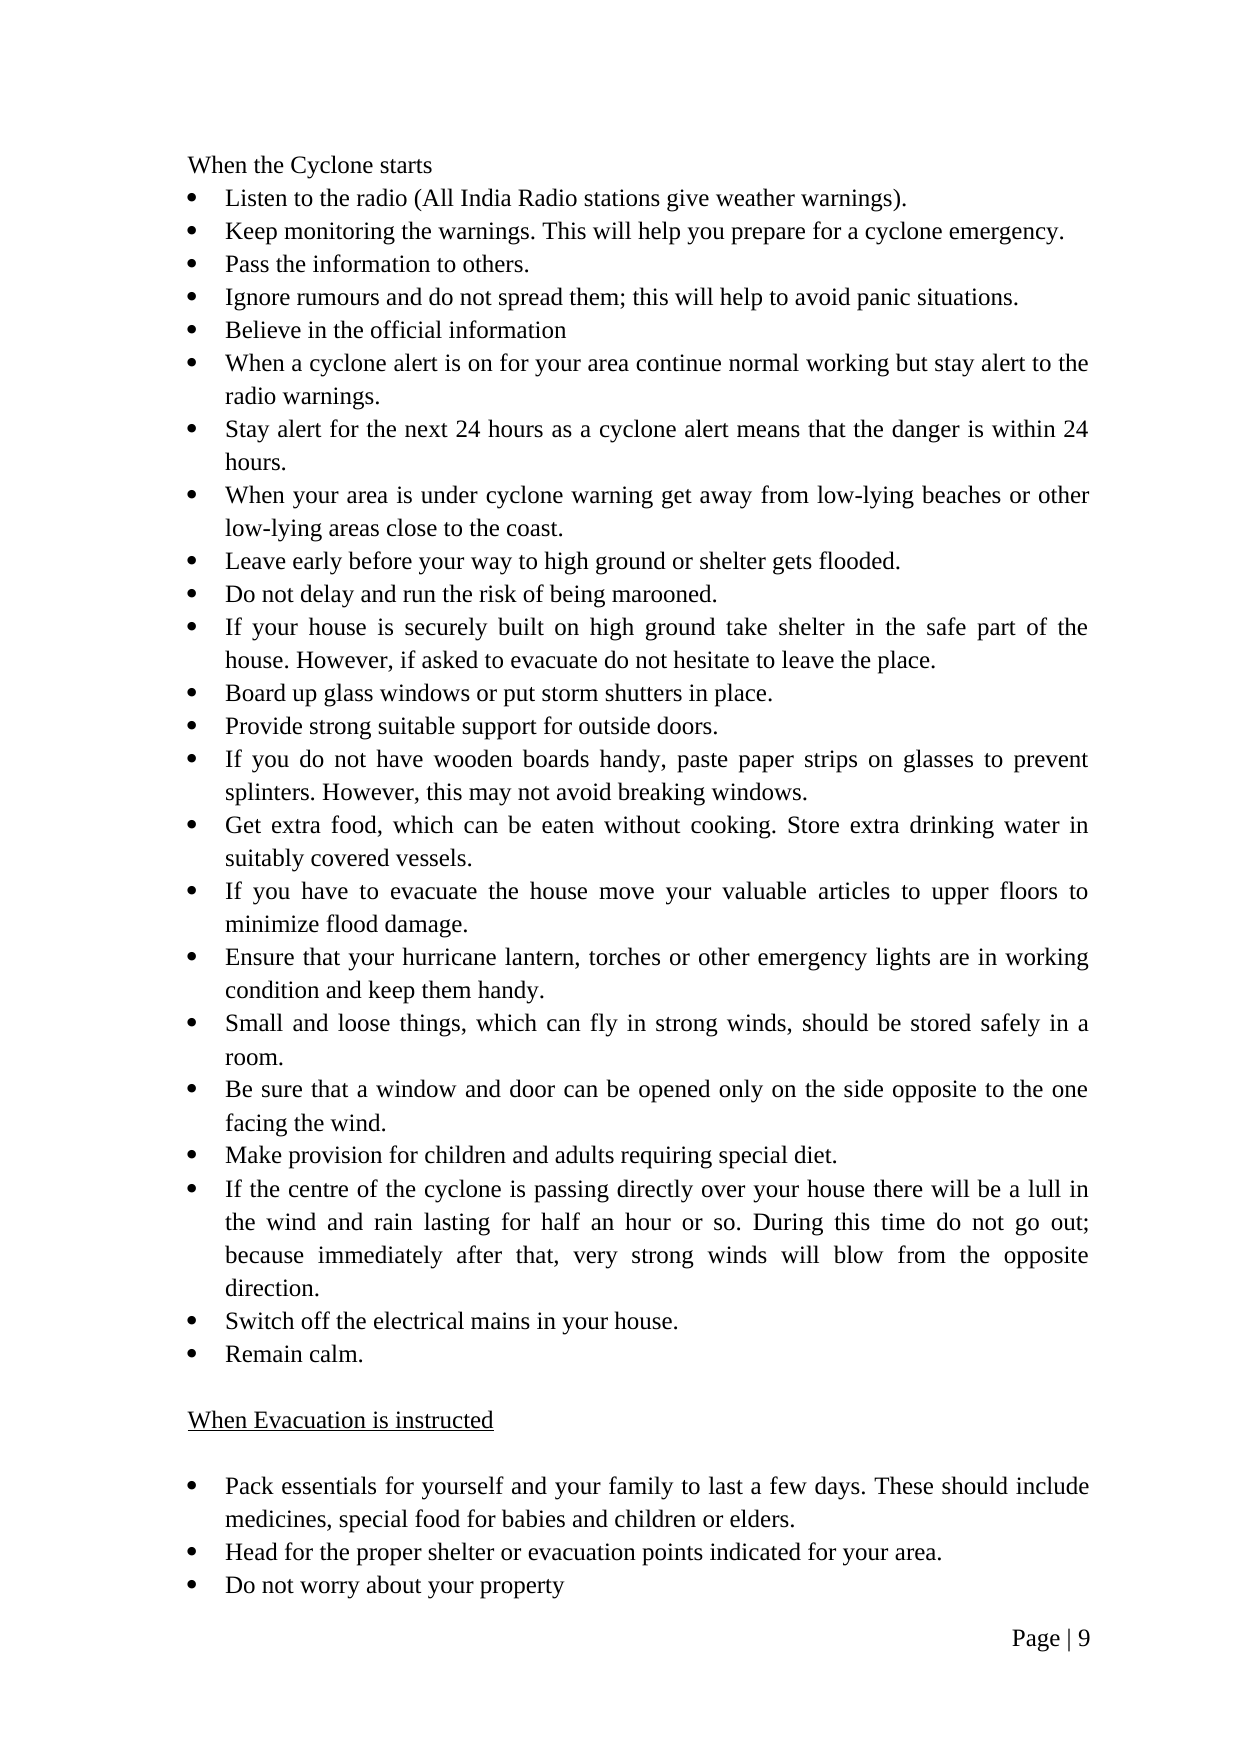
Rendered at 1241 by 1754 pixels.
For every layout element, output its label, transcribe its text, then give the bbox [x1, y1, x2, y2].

list When the Cyclone starts [187, 150, 1090, 179]
list Ensure that your hurricane lantern, torches or other emergency lights are in working condition and keep them handy. [187, 942, 1090, 1004]
list Provide strong suitable support for outside doors. [187, 711, 1090, 740]
list If your house is securely built on high ground take shelter in the safe part of the house. However, if asked to evacuate do not hesitate to leave the place. [187, 612, 1090, 674]
list Get extra food, which can be eaten without cooking. Store extra drinking water in suitably covered vessels. [187, 810, 1090, 872]
list Pass the information to others. [187, 249, 1090, 278]
list Listen to the radio (All India Radio stations give weather warnings). [187, 183, 1090, 212]
list When your area is under cyclone warning get away from low-lying beaches or other low-lying areas close to the coast. [187, 480, 1090, 542]
list Keep monitoring the warnings. This will help you prepare for a cyclone emergency. [187, 216, 1090, 245]
list Board up glass windows or put storm shutters in place. [187, 678, 1090, 707]
list Switch off the electrical mains in your house. [187, 1306, 1090, 1334]
list Remain calm. [187, 1339, 1090, 1367]
list When Evacuation is instructed [187, 1405, 1090, 1433]
list When a cyclone alert is on for your area continue normal working but stay alert to the radio warnings. [187, 348, 1090, 410]
list Make provision for children and adults requiring special diet. [187, 1141, 1090, 1169]
list If you do not have wooden boards handy, paste paper strips on glasses to prevent splinters. However, this may not avoid breaking windows. [187, 744, 1090, 806]
list Pack essentials for yourself and your family to last a few days. These should include medicines, special food for babies and children or elders. [187, 1471, 1090, 1533]
list Do not worry about your property [187, 1570, 1090, 1599]
list Be sure that a window and door can be opened only on the side opposite to the one facing the wind. [187, 1074, 1090, 1136]
list Small and loose things, which can fly in strong winds, should be stored safely in a room. [187, 1008, 1090, 1070]
list Believe in the official information [187, 315, 1090, 344]
list Leave early before your way to high ground or shelter gets flooded. [187, 546, 1090, 575]
list Ignore rumours and do not spread them; this will help to avoid panic situations. [187, 282, 1090, 311]
list Stay alert for the next 24 hours as a cyclone alert means that the danger is within 24 hours. [187, 414, 1090, 476]
list If you have to evacuate the house move your valuable articles to upper floors to minimize flood damage. [187, 876, 1090, 938]
list Do not delay and run the risk of being marooned. [187, 579, 1090, 608]
list If the centre of the cyclone is passing directly over your house there will be a lull in the wind and rain lasting for half an hour or so. During this time do not go out; because immediately after that, very strong winds will blow from the opposite direction. [187, 1174, 1090, 1301]
list Head for the proper shelter or evacuation points indicated for your area. [187, 1537, 1090, 1566]
